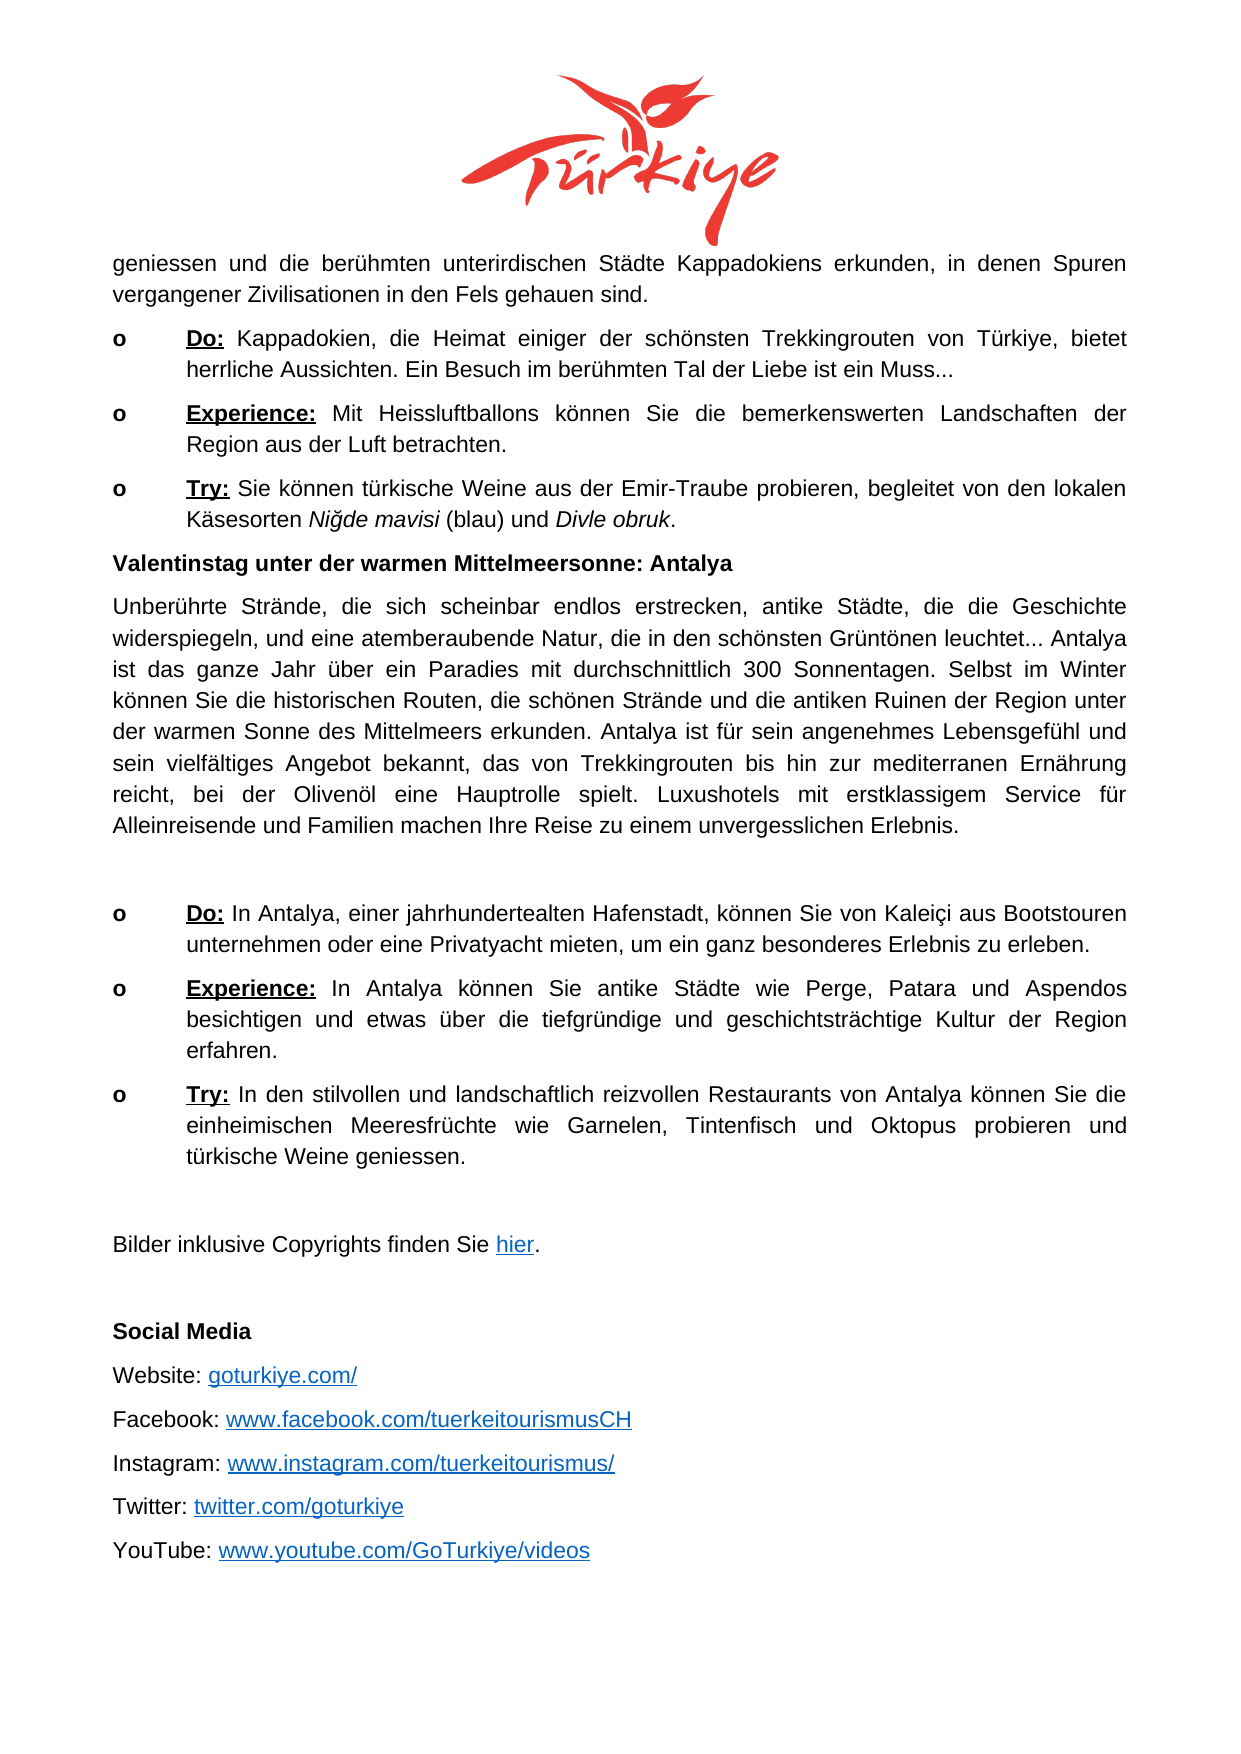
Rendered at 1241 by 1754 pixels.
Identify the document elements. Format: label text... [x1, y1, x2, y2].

text o Try: Sie können türkische Weine aus der Emir-Traube probieren, begleitet von den lokalen Käsesorten Niğde mavisi (blau) und Divle obruk. [112, 471, 1128, 533]
text o Experience: Mit Heissluftballons können Sie die bemerkenswerten Landschaften der Region aus der Luft betrachten. [112, 396, 1128, 458]
text Unberührte Strände, die sich scheinbar endlos erstrecken, antike Städte, die die Geschichte widerspiegeln, und eine atemberaubende Natur, die in den schönsten Grüntönen leuchtet... Antalya ist das ganze Jahr über ein Paradies mit durchschnittlich 300 Sonnentagen. Selbst im Winter können Sie die historischen Routen, die schönen Strände und die antiken Ruinen der Region unter der warmen Sonne des Mittelmeers erkunden. Antalya ist für sein angenehmes Lebensgefühl und sein vielfältiges Angebot bekannt, das von Trekkingrouten bis hin zur mediterranen Ernährung reicht, bei der Olivenöl eine Hauptrolle spielt. Luxushotels mit erstklassigem Service für Alleinreisende und Familien machen Ihre Reise zu einem unvergesslichen Erlebnis. [112, 590, 1128, 840]
text o Try: In den stilvollen und landschaftlich reizvollen Restaurants von Antalya können Sie die einheimischen Meeresfrüchte wie Garnelen, Tintenfisch und Oktopus probieren und türkische Weine geniessen. [112, 1077, 1128, 1171]
text o Do: In Antalya, einer jahrhundertealten Hafenstadt, können Sie von Kaleiçi aus Bootstouren unternehmen oder eine Privatyacht mieten, um ein ganz besonderes Erlebnis zu erleben. [112, 896, 1128, 958]
text Twitter: twitter.com/goturkiye [112, 1490, 1128, 1521]
text Facebook: www.facebook.com/tuerkeitourismusCH [112, 1402, 1128, 1433]
text Website: goturkiye.com/ [112, 1358, 1128, 1390]
text YouTube: www.youtube.com/GoTurkiye/videos [112, 1533, 1128, 1565]
text Social Media [112, 1315, 1128, 1346]
text Bilder inklusive Copyrights finden Sie hier. [112, 1227, 1128, 1258]
text Valentinstag unter der warmen Mittelmeersonne: Antalya [112, 546, 1128, 577]
text o Experience: In Antalya können Sie antike Städte wie Perge, Patara und Aspendos besichtigen und etwas über die tiefgründige und geschichtsträchtige Kultur der Region erfahren. [112, 971, 1128, 1065]
text o Do: Kappadokien, die Heimat einiger der schönsten Trekkingrouten von Türkiye, bietet herrliche Aussichten. Ein Besuch im berühmten Tal der Liebe ist ein Muss... [112, 321, 1128, 383]
picture [461, 75, 779, 150]
text Instagram: www.instagram.com/tuerkeitourismus/ [112, 1446, 1128, 1477]
